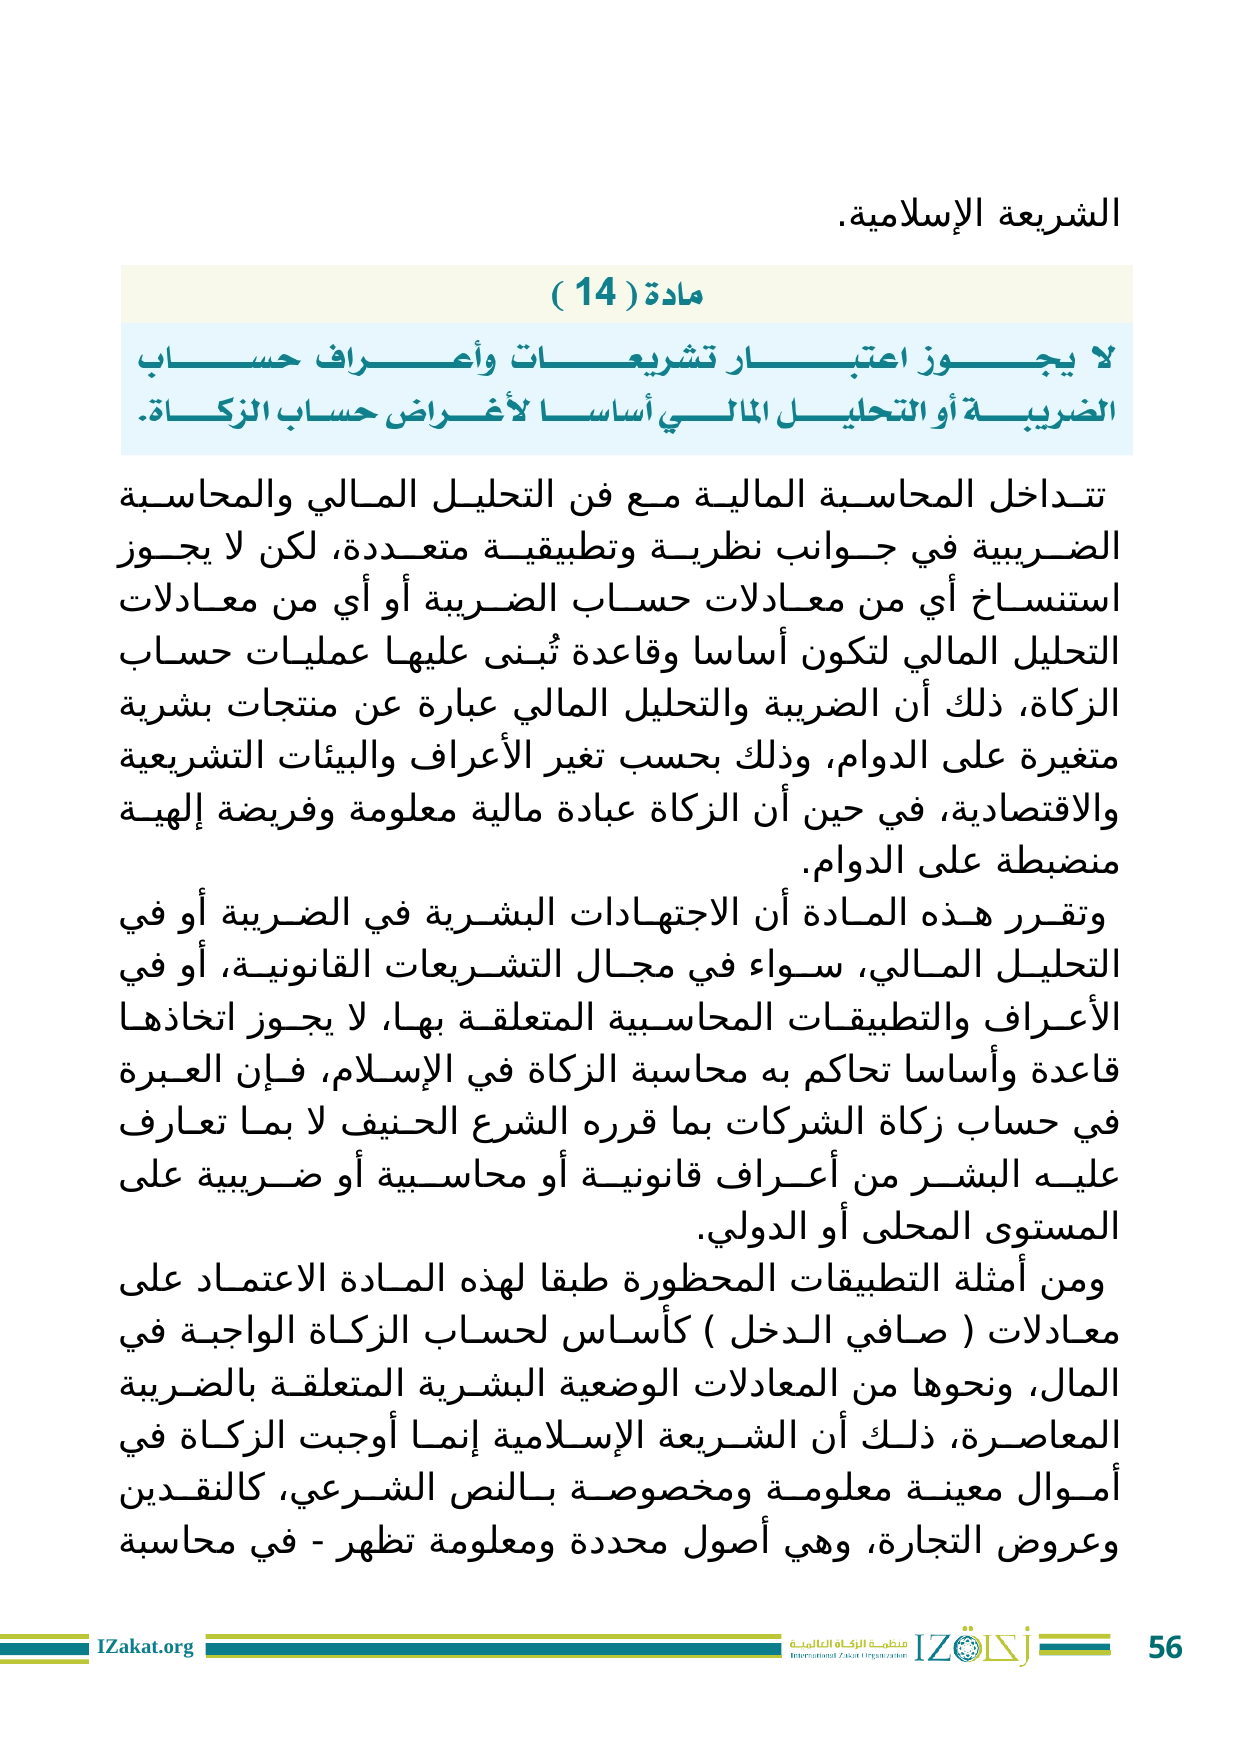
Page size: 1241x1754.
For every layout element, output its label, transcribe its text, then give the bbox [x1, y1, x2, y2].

picture [790, 1626, 1110, 1667]
text تتداخل المحاسبة المالية مع فن التحليل المالي والمحاسبة الضريبية في جوانب نظرية وتطبيقية متعددة، لكن لا يجوز استنساخ أي من معادلات حساب الضريبة أو أي من معادلات التحليل المالي لتكون أساسا وقاعدة تُبنى عليها عمليات حساب الزكاة، ذلك أن الضريبة والتحليل المالي عبارة عن منتجات بشرية متغيرة على الدوام، وذلك بحسب تغير الأعراف والبيئات التشريعية والاقتصادية، في حين أن الزكاة عبادة مالية معلومة وفريضة إلهية منضبطة على الدوام. [118, 472, 1122, 882]
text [118, 1257, 1122, 1562]
picture [118, 265, 1137, 456]
text وتقرر هذه المادة أن الاجتهادات البشرية في الضريبة أو في التحليل المالي، سواء في مجال التشريعات القانونية، أو في الأعراف والتطبيقات المحاسبية المتعلقة بها، لا يجوز اتخاذها قاعدة وأساسا تحاكم به محاسبة الزكاة في الإسلام، فإن العبرة في حساب زكاة الشركات بما قرره الشرع الحنيف لا بما تعارف عليه البشر من أعراف قانونية أو محاسبية أو ضريبية على المستوى المحلى أو الدولي. [118, 891, 1122, 1248]
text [118, 192, 1122, 236]
